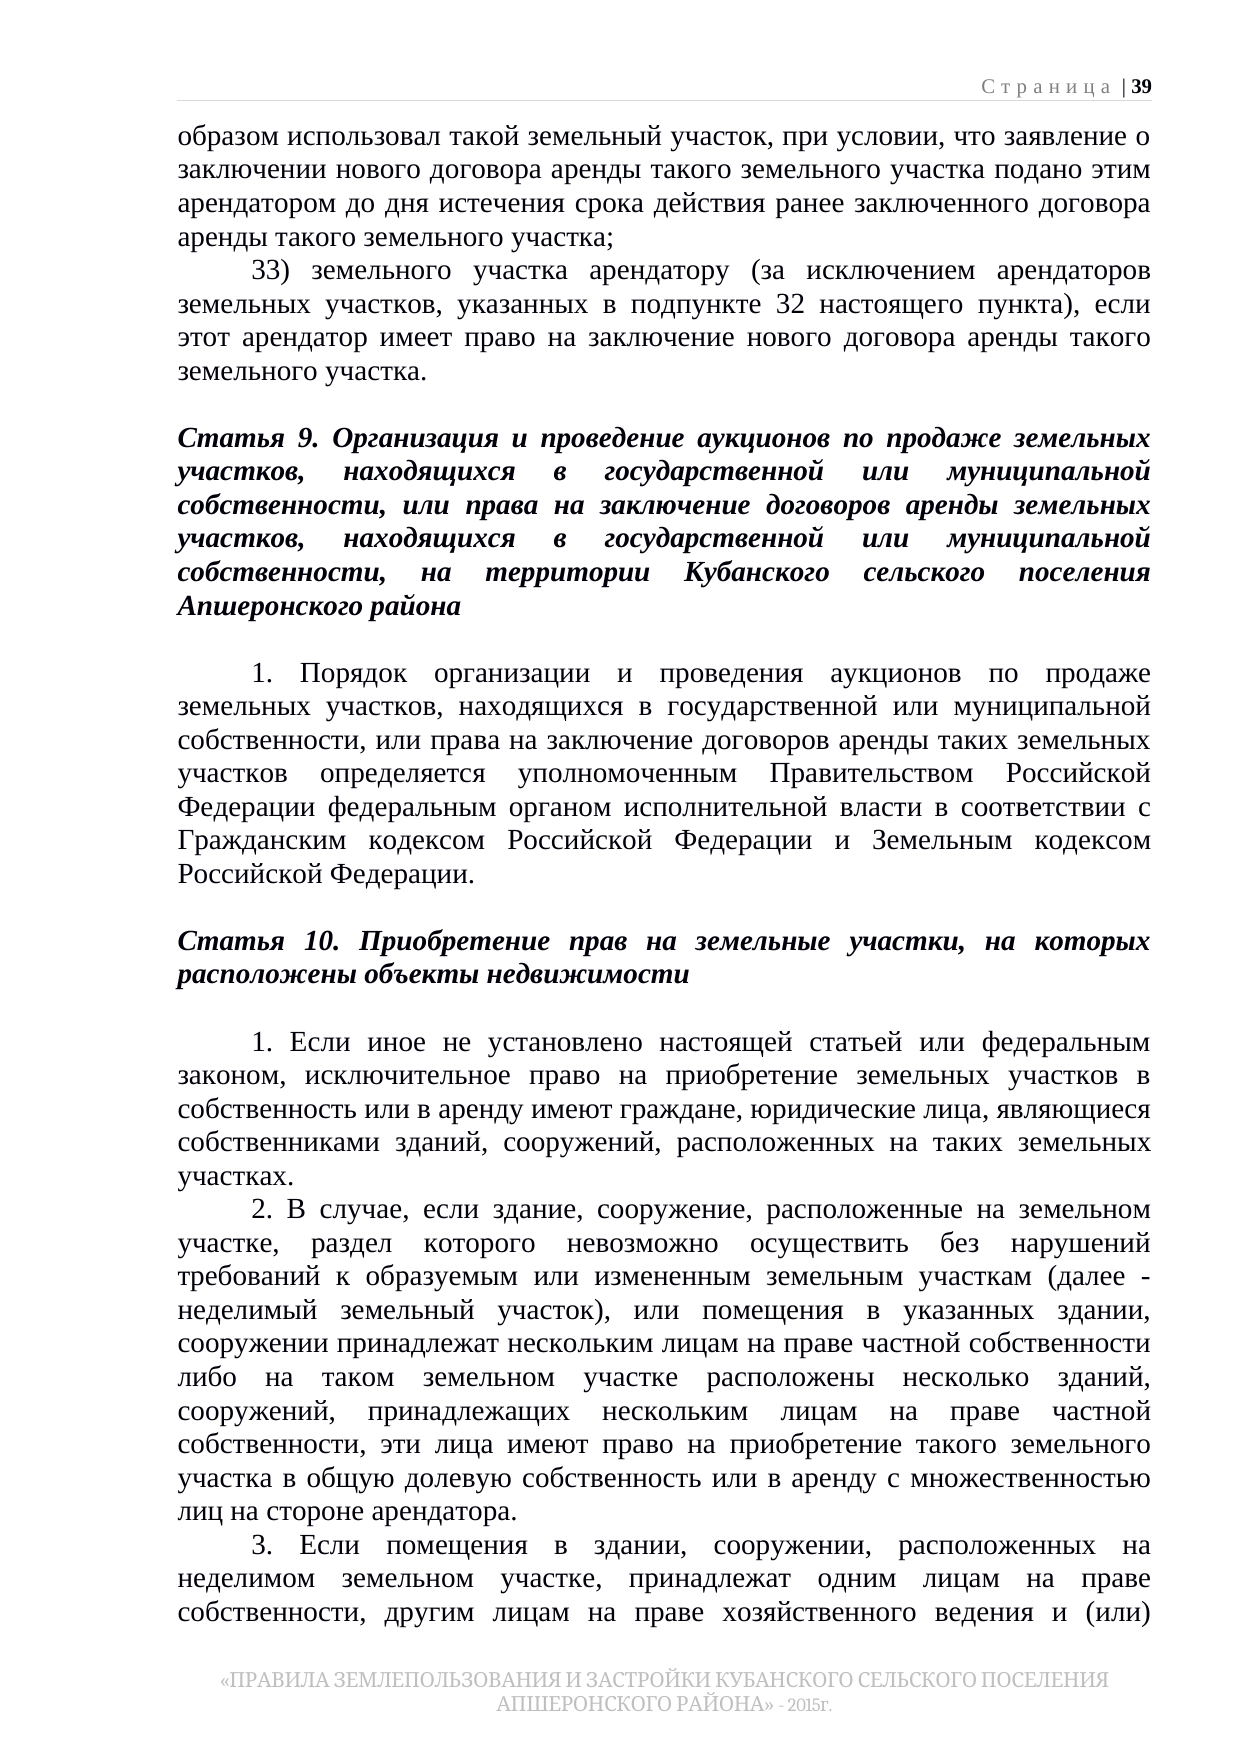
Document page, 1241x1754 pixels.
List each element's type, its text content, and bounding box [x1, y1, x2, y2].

text 1. Порядок организации и проведения аукционов по продаже земельных участков, находящихся в государственной или муниципальной собственности, или права на заключение договоров аренды таких земельных участков определяется уполномоченным Правительством Российской Федерации федеральным органом исполнительной власти в соответствии с Гражданским кодексом Российской Федерации и Земельным кодексом Российской Федерации. [177, 655, 1152, 889]
text Статья 9. Организация и проведение аукционов по продаже земельных участков, находящихся в государственной или муниципальной собственности, или права на заключение договоров аренды земельных участков, находящихся в государственной или муниципальной собственности, на территории Кубанского сельского поселения Апшеронского района [177, 420, 1152, 621]
text 2. В случае, если здание, сооружение, расположенные на земельном участке, раздел которого невозможно осуществить без нарушений требований к образуемым или измененным земельным участкам (далее - неделимый земельный участок), или помещения в указанных здании, сооружении принадлежат нескольким лицам на праве частной собственности либо на таком земельном участке расположены несколько зданий, сооружений, принадлежащих нескольким лицам на праве частной собственности, эти лица имеют право на приобретение такого земельного участка в общую долевую собственность или в аренду с множественностью лиц на стороне арендатора. [177, 1191, 1152, 1527]
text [177, 118, 1152, 252]
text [177, 1527, 1152, 1627]
text 1. Если иное не установлено настоящей статьей или федеральным законом, исключительное право на приобретение земельных участков в собственность или в аренду имеют граждане, юридические лица, являющиеся собственниками зданий, сооружений, расположенных на таких земельных участках. [177, 1024, 1152, 1191]
text Статья 10. Приобретение прав на земельные участки, на которых расположены объекты недвижимости [177, 923, 1152, 990]
text 33) земельного участка арендатору (за исключением арендаторов земельных участков, указанных в подпункте 32 настоящего пункта), если этот арендатор имеет право на заключение нового договора аренды такого земельного участка. [177, 252, 1152, 386]
